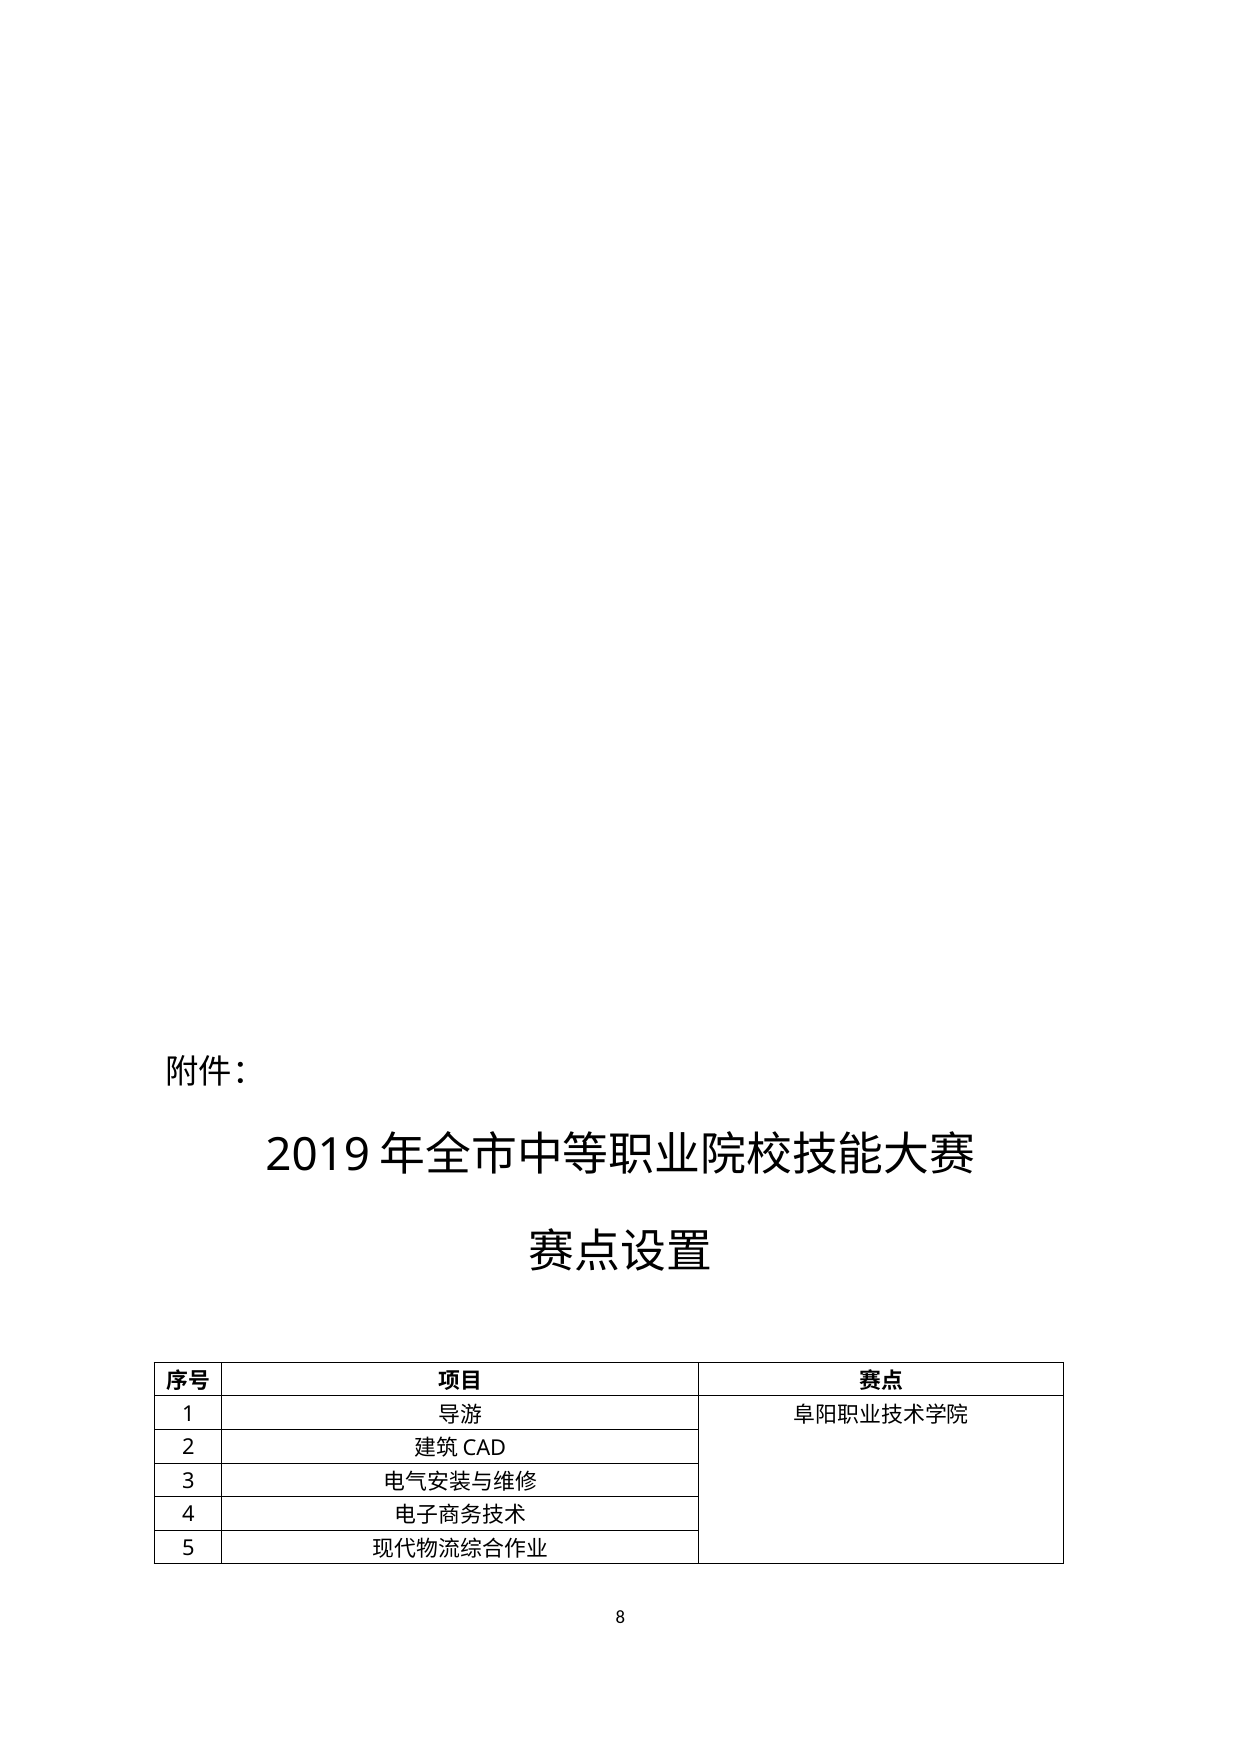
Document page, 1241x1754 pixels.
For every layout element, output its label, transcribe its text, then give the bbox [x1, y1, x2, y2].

table_header 序号 [155, 1363, 221, 1395]
table_cell 4 [155, 1497, 221, 1529]
table_cell 2 [155, 1430, 221, 1462]
table_cell 1 [155, 1396, 221, 1429]
text 2019年全市中等职业院校技能大赛 [165, 1102, 1075, 1199]
table_cell 5 [155, 1531, 221, 1563]
table_cell 建筑CAD [222, 1430, 698, 1462]
text 赛点设置 [165, 1199, 1075, 1297]
table_cell 电子商务技术 [222, 1497, 698, 1529]
table_cell 阜阳职业技术学院 [699, 1396, 1063, 1563]
table_header 赛点 [699, 1363, 1063, 1395]
table_cell 现代物流综合作业 [222, 1531, 698, 1563]
table_cell 3 [155, 1464, 221, 1496]
table_cell 电气安装与维修 [222, 1464, 698, 1496]
table_cell 导游 [222, 1396, 698, 1429]
table_header 项目 [222, 1363, 698, 1395]
text 附件： [165, 1037, 1075, 1102]
